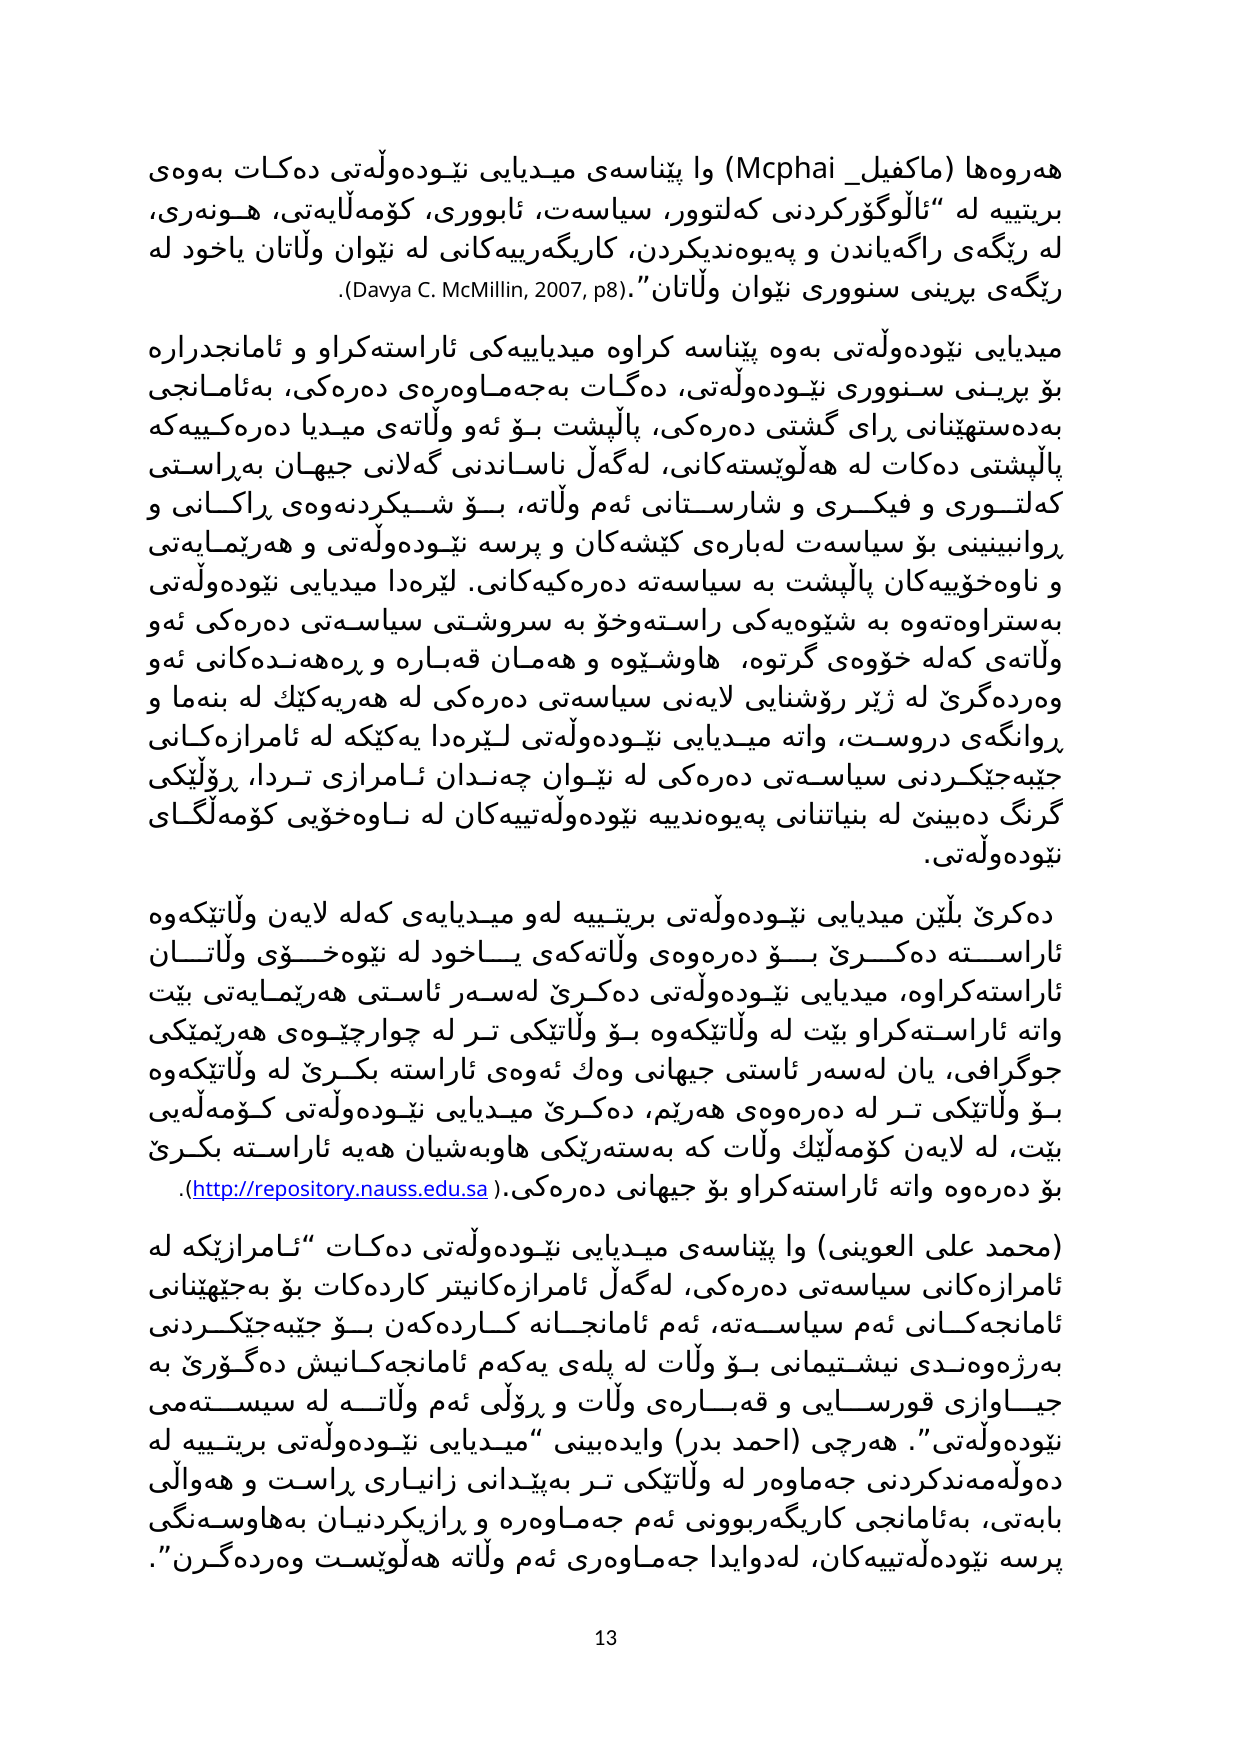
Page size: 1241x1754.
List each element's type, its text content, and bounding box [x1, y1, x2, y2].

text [148, 1229, 1063, 1574]
text هه‌روه‌ها (ماكفیل_ Mcphai) وا پێناسه‌ی میدیایی نێوده‌وڵه‌تی ده‌كات به‌وه‌ی بریتییه‌ له‌ “ئاڵوگۆركردنی كه‌لتوور، سیاسه‌ت، ئابووری، كۆمه‌ڵایه‌تی، هو‌نه‌ری، له‌ رێگه‌ی راگه‌یاندن و په‌یوه‌ندیكردن، كاریگه‌رییه‌كانی له‌ نێوان وڵاتان یاخود له‌ رێگه‌ی بڕینی سنووری نێوان وڵاتان”.(Davya C. McMillin, 2007, p8). [148, 148, 1063, 304]
text میدیایی نێوده‌وڵه‌تی به‌وه‌ پێناسه‌ كراوه‌ میدیاییه‌كی ئاراسته‌كراو و ئامانجدراره‌ بۆ بڕینی سنووری نێوده‌وڵه‌تی، ده‌گات به‌جه‌ماوه‌ره‌ی ده‌ره‌كی، به‌ئامانجی به‌ده‌ستهێنانی ڕای گشتی ده‌ره‌كی، پاڵپشت بۆ ئه‌و وڵاته‌ی میدیا ده‌ره‌كییه‌كه‌ پاڵپشتی ده‌كات له‌ هه‌ڵوێسته‌كانی، له‌گه‌ڵ ناساندنی گه‌لانی جیهان به‌ڕاستی كه‌لتوری و فیكری و شارستانی ئه‌م وڵاته‌، بۆ شیكردنه‌وه‌ی ڕاكانی و ڕوانبینینی بۆ سیاسه‌ت له‌باره‌ی كێشه‌كان و پرسه‌ نێوده‌وڵه‌تی و هه‌رێمایه‌تی و ناوه‌خۆییه‌كان ‌پاڵپشت به‌ سیاسه‌ته‌ ده‌ره‌كیه‌كانی. لێره‌دا میدیایی نێوده‌‌وڵه‌تی به‌ستراوه‌ته‌وه‌ به‌ شێوه‌یه‌كی راسته‌وخۆ به‌ سروشتی سیاسه‌تی ده‌ره‌كی ئه‌و وڵاته‌ی كه‌له‌ خۆوه‌ی گرتوه‌، ‌ هاوشێوه‌ و هه‌مان قه‌باره‌ و ڕه‌هه‌نده‌كانی ئه‌و وه‌رده‌گرێ له‌ ژێر رۆشنایی لایه‌نی سیاسه‌تی ده‌ره‌كی له‌ هه‌ریه‌كێك له‌ بنه‌ما و ڕوانگه‌ی دروست، واته‌ میدیایی نێوده‌وڵه‌تی لێره‌دا یه‌كێكه‌ له‌ ئامرازه‌كانی جێبه‌جێكردنی سیاسه‌تی ده‌ره‌كی له‌ نێوان چه‌ندان ئامرازی تردا، ڕۆڵێكی گرنگ ده‌بینێ له‌ بنیاتنانی په‌یوه‌ندییه‌ نێوده‌وڵه‌تییه‌كان له‌ ناوه‌خۆیی كۆمه‌ڵگای نێوده‌وڵه‌تی. [148, 330, 1063, 871]
text ده‌كرێ بڵێن میدیایی نێوده‌وڵه‌تی بریتییه‌ له‌و میدیایه‌ی كه‌له‌ لایه‌ن وڵاتێكه‌وه‌ ئاراسته‌ ده‌كرێ بۆ ده‌ره‌وه‌ی وڵاته‌كه‌ی یاخود له‌ نێوه‌خۆی وڵاتان ئاراسته‌كراوه‌،‌ میدیایی نێوده‌وڵه‌تی ده‌كرێ له‌سه‌ر ئاستی هه‌رێمایه‌تی بێت واته‌ ئاراسته‌كراو بێت له‌ وڵاتێكه‌وه‌ بۆ وڵاتێكی تر له‌ چوارچێوه‌ی هه‌رێمێكی جوگرافی، یان له‌سه‌ر ئاستی جیهانی وه‌ك‌ ئه‌وه‌ی ئاراسته‌ بكرێ له‌ وڵاتێكه‌وه‌ بۆ وڵاتێكی تر له‌ ده‌ره‌وه‌ی هه‌رێم، ده‌كرێ میدیایی نێوده‌وڵه‌تی كۆمه‌ڵه‌یی بێت، له‌ لایه‌ن كۆمه‌ڵێك وڵات كه‌ به‌سته‌رێكی هاوبه‌شیان هه‌یه‌ ئاراسته‌ بكرێ بۆ ده‌ره‌وه‌ واته‌ ئاراسته‌كراو بۆ جیهانی ده‌ره‌كی.( http://repository.nauss.edu.sa). [148, 896, 1063, 1203]
